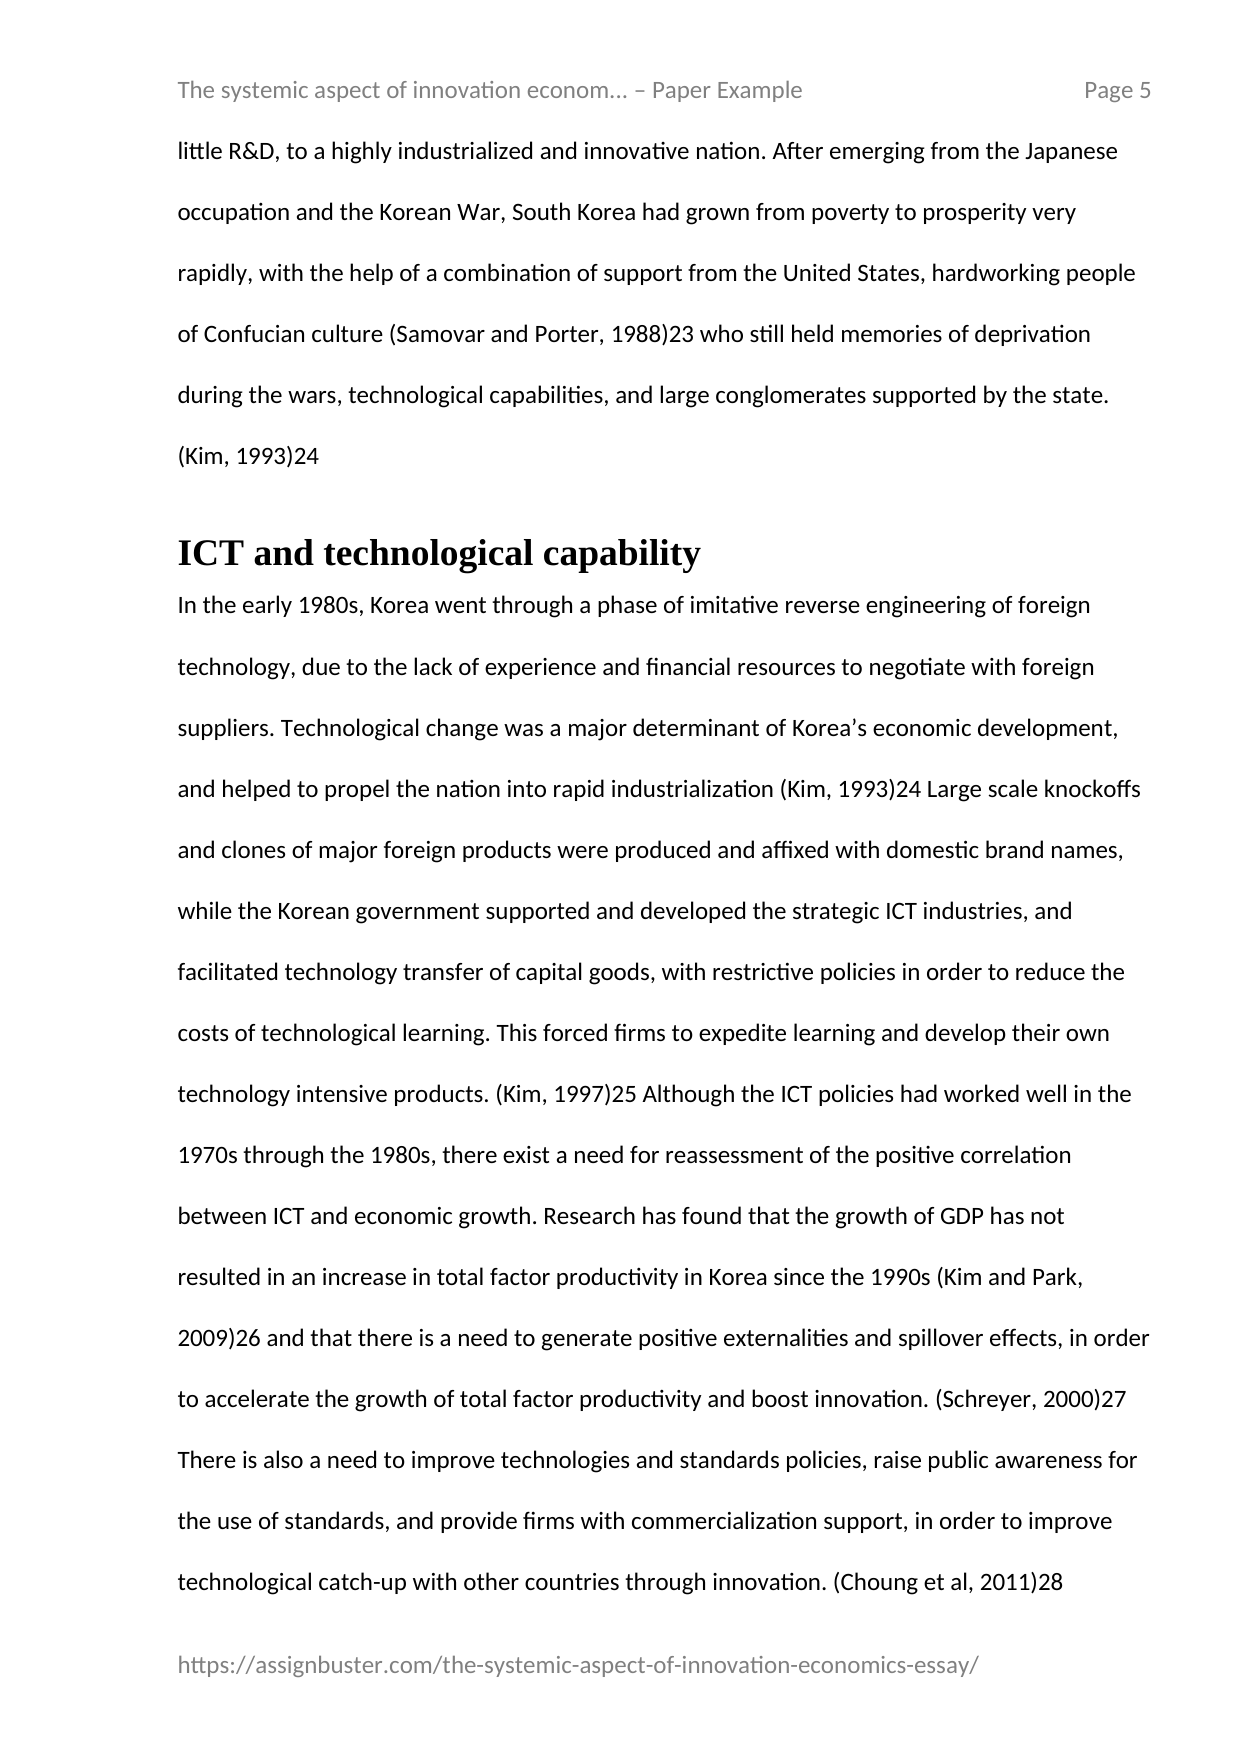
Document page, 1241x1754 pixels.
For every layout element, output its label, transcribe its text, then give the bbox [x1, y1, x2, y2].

subtitle ICT and technological capability [177, 531, 1152, 574]
text In the early 1980s, Korea went through a phase of imitative reverse engineering of foreign technology, due to the lack of experience and financial resources to negotiate with foreign suppliers. Technological change was a major determinant of Korea’s economic development, and helped to propel the nation into rapid industrialization (Kim, 1993)24 Large scale knockoffs and clones of major foreign products were produced and affixed with domestic brand names, while the Korean government supported and developed the strategic ICT industries, and facilitated technology transfer of capital goods, with restrictive policies in order to reduce the costs of technological learning. This forced firms to expedite learning and develop their own technology intensive products. (Kim, 1997)25 Although the ICT policies had worked well in the 1970s through the 1980s, there exist a need for reassessment of the positive correlation between ICT and economic growth. Research has found that the growth of GDP has not resulted in an increase in total factor productivity in Korea since the 1990s (Kim and Park, 2009)26 and that there is a need to generate positive externalities and spillover effects, in order to accelerate the growth of total factor productivity and boost innovation. (Schreyer, 2000)27 There is also a need to improve technologies and standards policies, raise public awareness for the use of standards, and provide firms with commercialization support, in order to improve technological catch-up with other countries through innovation. (Choung et al, 2011)28 [177, 589, 1152, 1597]
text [177, 135, 1152, 471]
